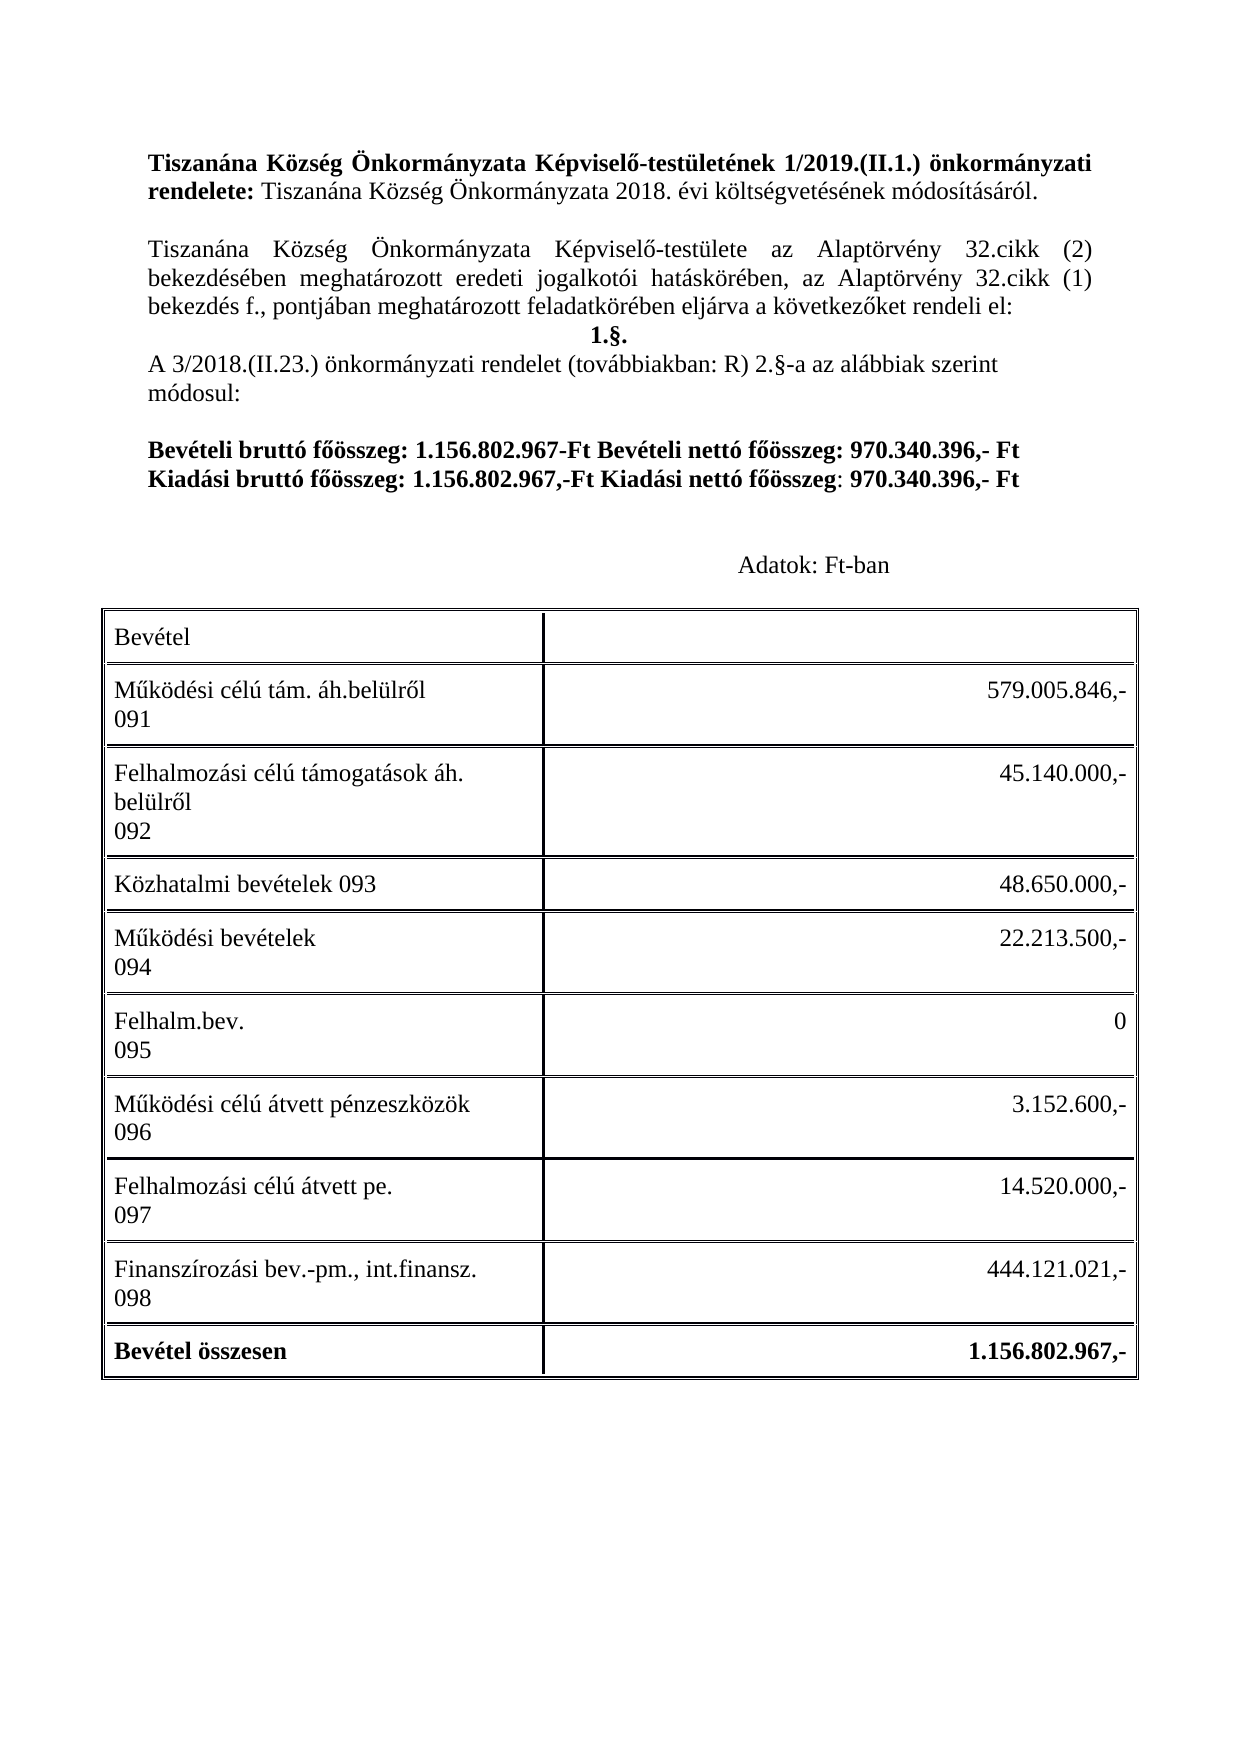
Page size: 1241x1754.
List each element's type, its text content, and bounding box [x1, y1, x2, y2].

table_cell 1.156.802.967,- [543, 1322, 1136, 1376]
table_cell 45.140.000,- [545, 744, 1136, 855]
table_cell 444.121.021,- [543, 1240, 1137, 1322]
table_cell Felhalm.bev. 095 [103, 992, 543, 1074]
text Bevételi bruttó főösszeg: 1.156.802.967-Ft Bevételi nettó főösszeg: 970.340.396,- Ft [148, 435, 1093, 464]
table_cell 48.650.000,- [545, 855, 1136, 909]
text Tiszanána Község Önkormányzata Képviselő-testülete az Alaptörvény 32.cikk (2) bekezdésében meghatározott eredeti jogalkotói hatáskörében, az Alaptörvény 32.cikk (1) bekezdés f., pontjában meghatározott feladatkörében eljárva a következőket rendeli el: [148, 234, 1093, 320]
table_cell 0 [543, 992, 1137, 1074]
table_cell Finanszírozási bev.-pm., int.finansz. 098 [103, 1240, 543, 1322]
table_cell 579.005.846,- [545, 661, 1136, 744]
table_header Bevétel [105, 611, 543, 661]
table_cell 14.520.000,- [545, 1157, 1136, 1240]
table_header [543, 611, 1136, 661]
text Kiadási bruttó főösszeg: 1.156.802.967,-Ft Kiadási nettó főösszeg: 970.340.396,- Ft [148, 464, 1093, 493]
text 1.§. [516, 320, 1093, 349]
table_cell Működési célú átvett pénzeszközök 096 [105, 1075, 542, 1157]
table_cell Felhalmozási célú átvett pe. 097 [105, 1157, 542, 1240]
table_cell Bevétel összesen [105, 1322, 543, 1376]
text Adatok: Ft-ban [664, 550, 1093, 579]
table_cell Működési célú tám. áh.belülről 091 [105, 661, 542, 744]
text Tiszanána Község Önkormányzata Képviselő-testületének 1/2019.(II.1.) önkormányzati rendelete: Tiszanána Község Önkormányzata 2018. évi költségvetésének módosításáról. [148, 148, 1093, 205]
table_cell Felhalmozási célú támogatások áh. belülről 092 [105, 744, 542, 855]
table_cell 3.152.600,- [545, 1075, 1136, 1157]
table_cell 22.213.500,- [545, 909, 1136, 992]
table_cell Közhatalmi bevételek 093 [105, 855, 542, 909]
text A 3/2018.(II.23.) önkormányzati rendelet (továbbiakban: R) 2.§-a az alábbiak szerint módosul: [148, 349, 1093, 406]
table_cell Működési bevételek 094 [105, 909, 542, 992]
